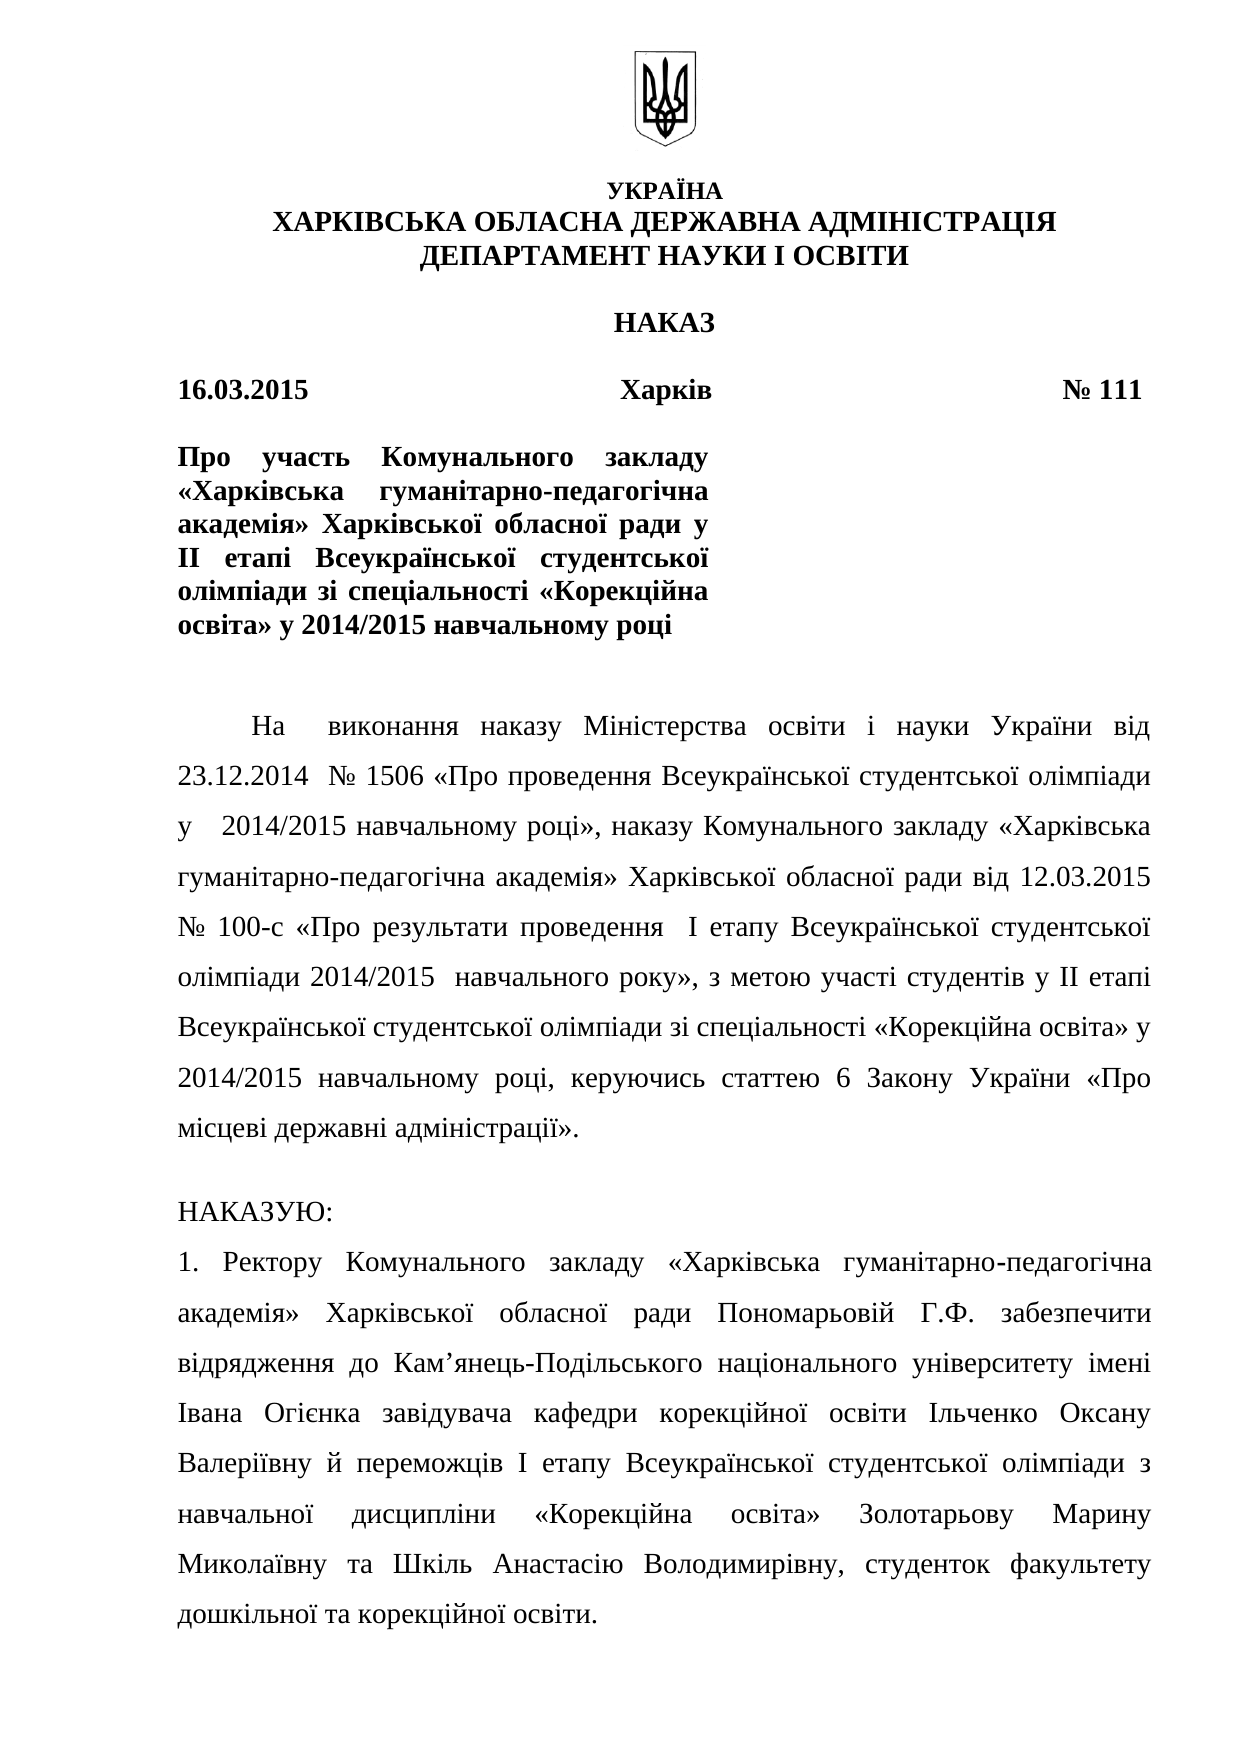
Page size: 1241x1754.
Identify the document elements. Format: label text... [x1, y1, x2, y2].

text ХАРКІВСЬКА ОБЛАСНА ДЕРЖАВНА АДМІНІСТРАЦІЯ [177, 204, 1152, 238]
text НАКАЗ [177, 305, 1152, 339]
text УКРАЇНА [177, 176, 1152, 204]
text 16.03.2015 Харків № 111 [177, 372, 1152, 406]
text ДЕПАРТАМЕНТ НАУКИ І ОСВІТИ [177, 238, 1152, 272]
text НАКАЗУЮ: [177, 1194, 1152, 1228]
text 1. Ректору Комунального закладу «Харківська гуманітарно-педагогічна академія» Харківської обласної ради Пономарьовій Г.Ф. забезпечити відрядження до Кам’янець-Подільського національного університету імені Івана Огієнка завідувача кафедри корекційної освіти Ільченко Оксану Валеріївну й переможців І етапу Всеукраїнської студентської олімпіади з навчальної дисципліни «Корекційна освіта» Золотарьову Марину Миколаївну та Шкіль Анастасію Володимирівну, студенток факультету дошкільної та корекційної освіти. [177, 1244, 1152, 1630]
text На виконання наказу Міністерства освіти і науки України від 23.12.2014 № 1506 «Про проведення Всеукраїнської студентської олімпіади у 2014/2015 навчальному році», наказу Комунального закладу «Харківська гуманітарно-педагогічна академія» Харківської обласної ради від 12.03.2015 № 100-с «Про результати проведення І етапу Всеукраїнської студентської олімпіади 2014/2015 навчального року», з метою участі студентів у ІІ етапі Всеукраїнської студентської олімпіади зі спеціальності «Корекційна освіта» у 2014/2015 навчальному році, керуючись статтею 6 Закону України «Про місцеві державні адміністрації». [177, 708, 1152, 1144]
text Про участь Комунального закладу «Харківська гуманітарно-педагогічна академія» Харківської обласної ради у ІІ етапі Всеукраїнської студентської олімпіади зі спеціальності «Корекційна освіта» у 2014/2015 навчальному році [177, 439, 709, 641]
picture [623, 45, 706, 151]
